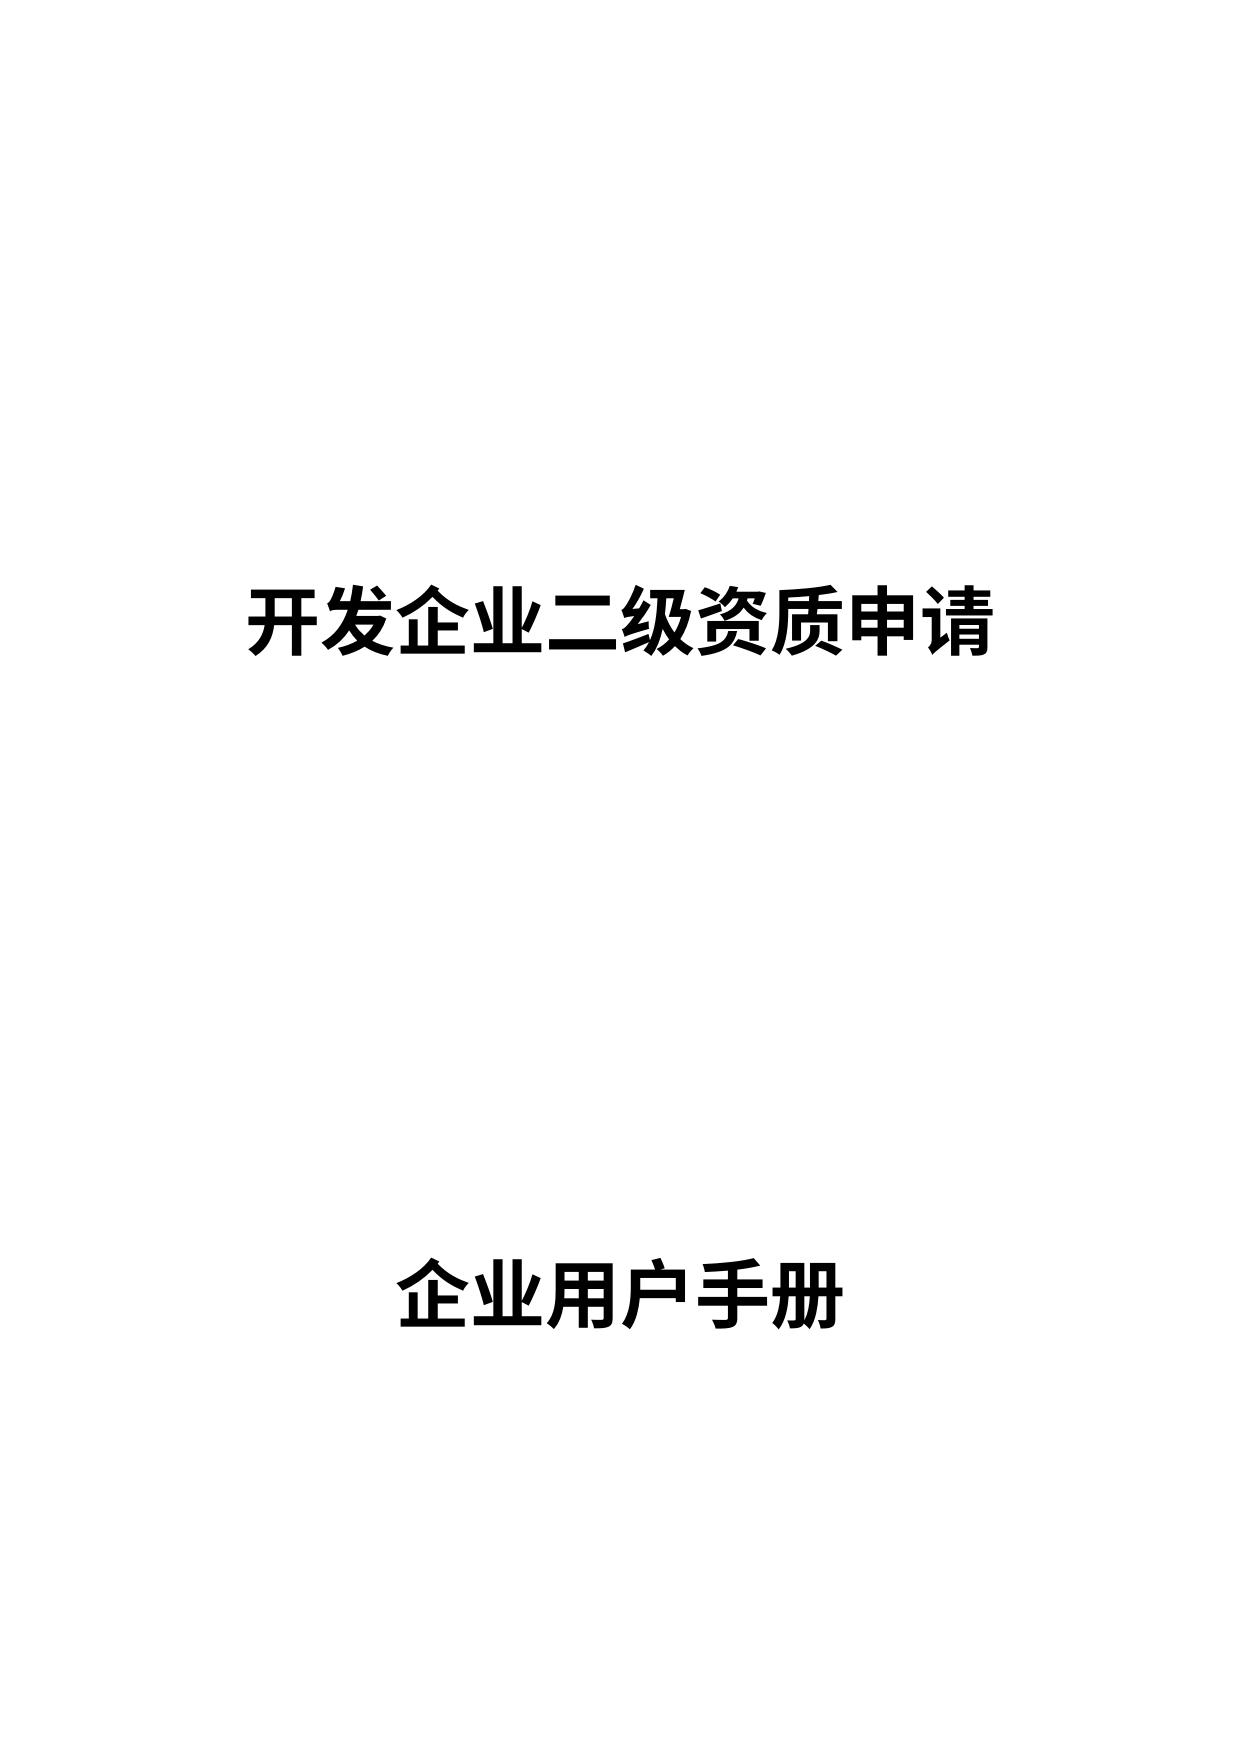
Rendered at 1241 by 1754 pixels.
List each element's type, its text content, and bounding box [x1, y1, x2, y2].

text 企业用户手册 [187, 1235, 1053, 1344]
text 开发企业二级资质申请 [187, 552, 1053, 682]
